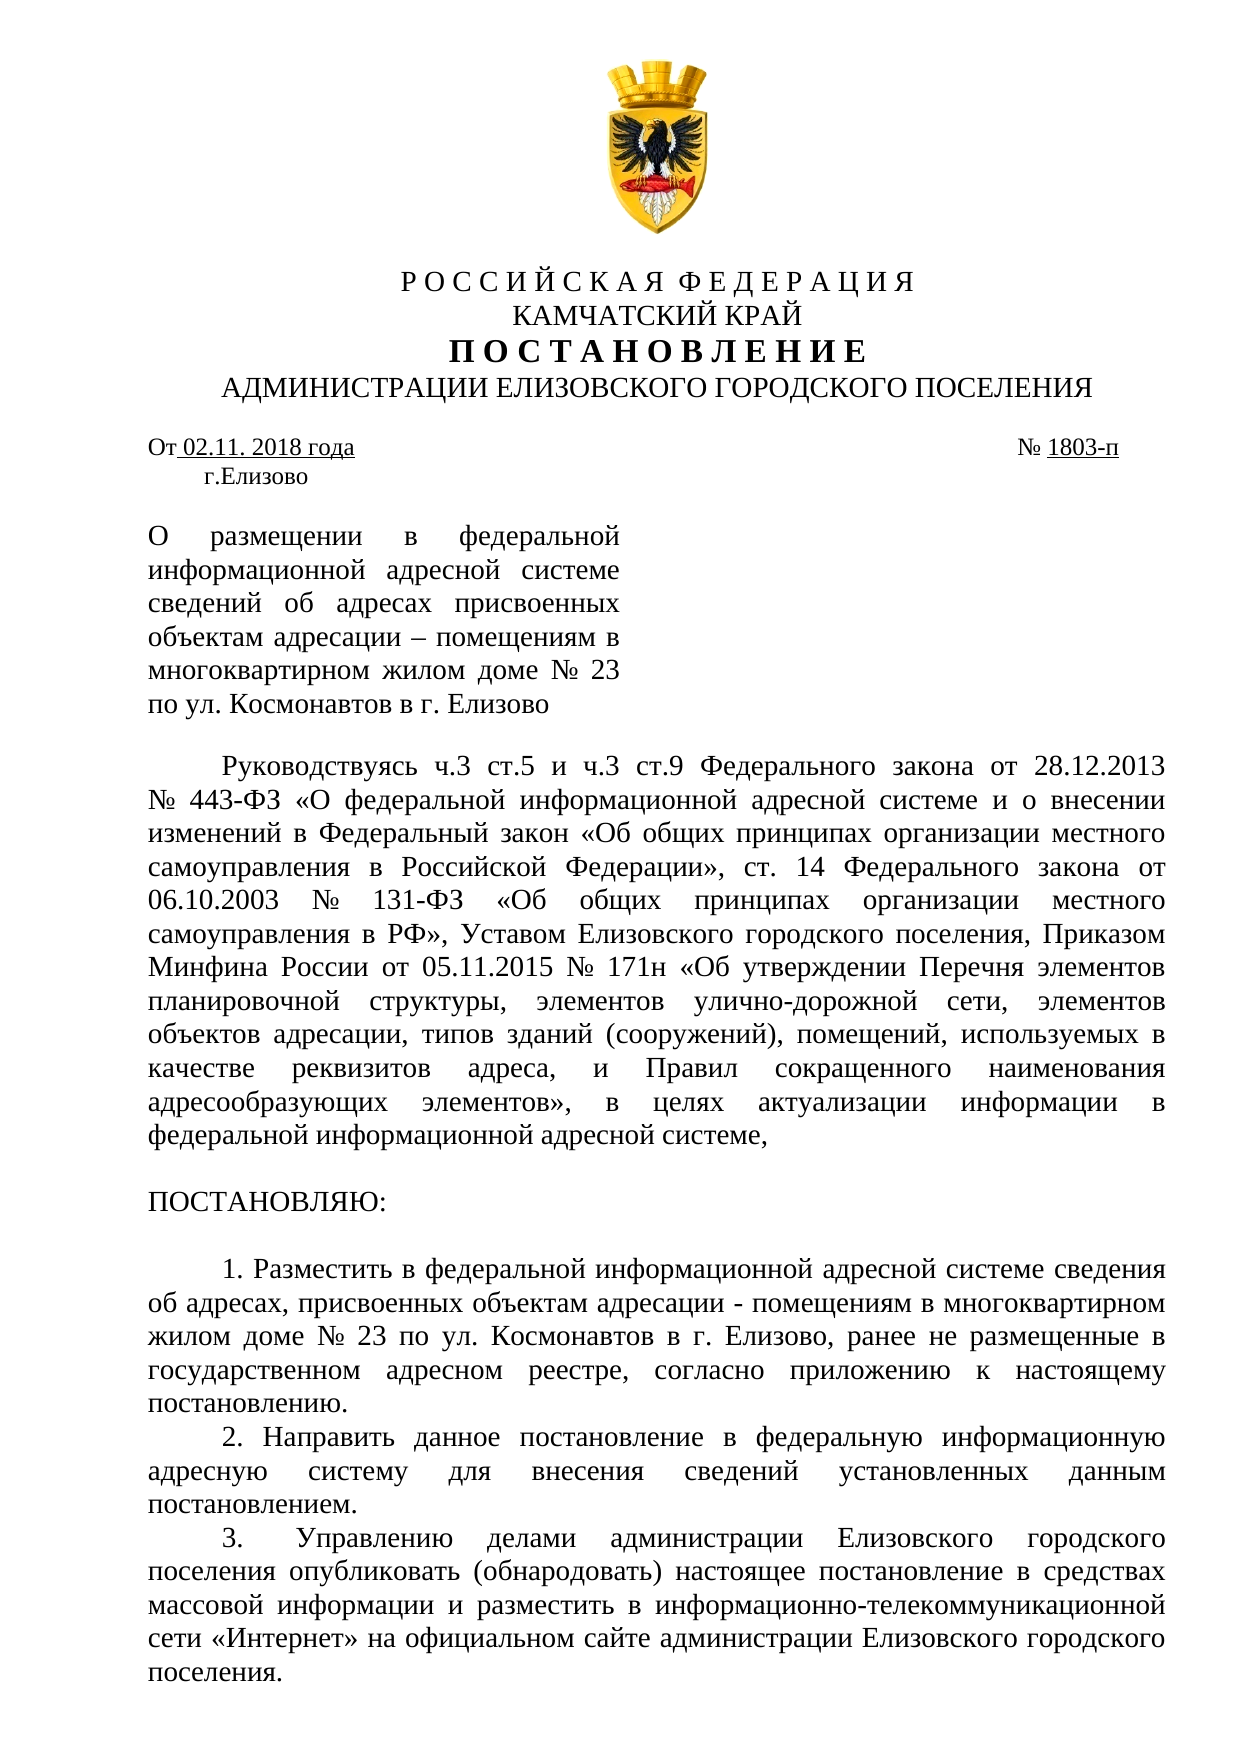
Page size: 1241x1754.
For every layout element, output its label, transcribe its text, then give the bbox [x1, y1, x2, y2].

text П О С Т А Н О В Л Е Н И Е [148, 331, 1167, 370]
text 1. Разместить в федеральной информационной адресной системе сведения об адресах, присвоенных объектам адресации - помещениям в многоквартирном жилом доме № 23 по ул. Космонавтов в г. Елизово, ранее не размещенные в государственном адресном реестре, согласно приложению к настоящему постановлению. [148, 1251, 1167, 1419]
text Р О С С И Й С К А Я Ф Е Д Е Р А Ц И Я [148, 264, 1167, 298]
text КАМЧАТСКИЙ КРАЙ [148, 298, 1167, 331]
text ПОСТАНОВЛЯЮ: [148, 1184, 1167, 1218]
text От 02.11. 2018 года № 1803-п [148, 432, 1167, 461]
text О размещении в федеральной информационной адресной системе сведений об адресах присвоенных объектам адресации – помещениям в многоквартирном жилом доме № 23 по ул. Космонавтов в г. Елизово [148, 518, 620, 719]
text г.Елизово [148, 461, 1167, 489]
text Руководствуясь ч.3 ст.5 и ч.3 ст.9 Федерального закона от 28.12.2013 № 443-ФЗ «О федеральной информационной адресной системе и о внесении изменений в Федеральный закон «Об общих принципах организации местного самоуправления в Российской Федерации», ст. 14 Федерального закона от 06.10.2003 № 131-ФЗ «Об общих принципах организации местного самоуправления в РФ», Уставом Елизовского городского поселения, Приказом Минфина России от 05.11.2015 № 171н «Об утверждении Перечня элементов планировочной структуры, элементов улично-дорожной сети, элементов объектов адресации, типов зданий (сооружений), помещений, используемых в качестве реквизитов адреса, и Правил сокращенного наименования адресообразующих элементов», в целях актуализации информации в федеральной информационной адресной системе, [148, 748, 1167, 1151]
text АДМИНИСТРАЦИИ ЕЛИЗОВСКОГО ГОРОДСКОГО ПОСЕЛЕНИЯ [148, 370, 1167, 403]
text 2. Направить данное постановление в федеральную информационную адресную систему для внесения сведений установленных данным постановлением. [148, 1419, 1167, 1520]
picture [590, 59, 724, 236]
list Управлению делами администрации Елизовского городского поселения опубликовать (обнародовать) настоящее постановление в средствах массовой информации и разместить в информационно-телекоммуникационной сети «Интернет» на официальном сайте администрации Елизовского городского поселения. [148, 1520, 1167, 1687]
